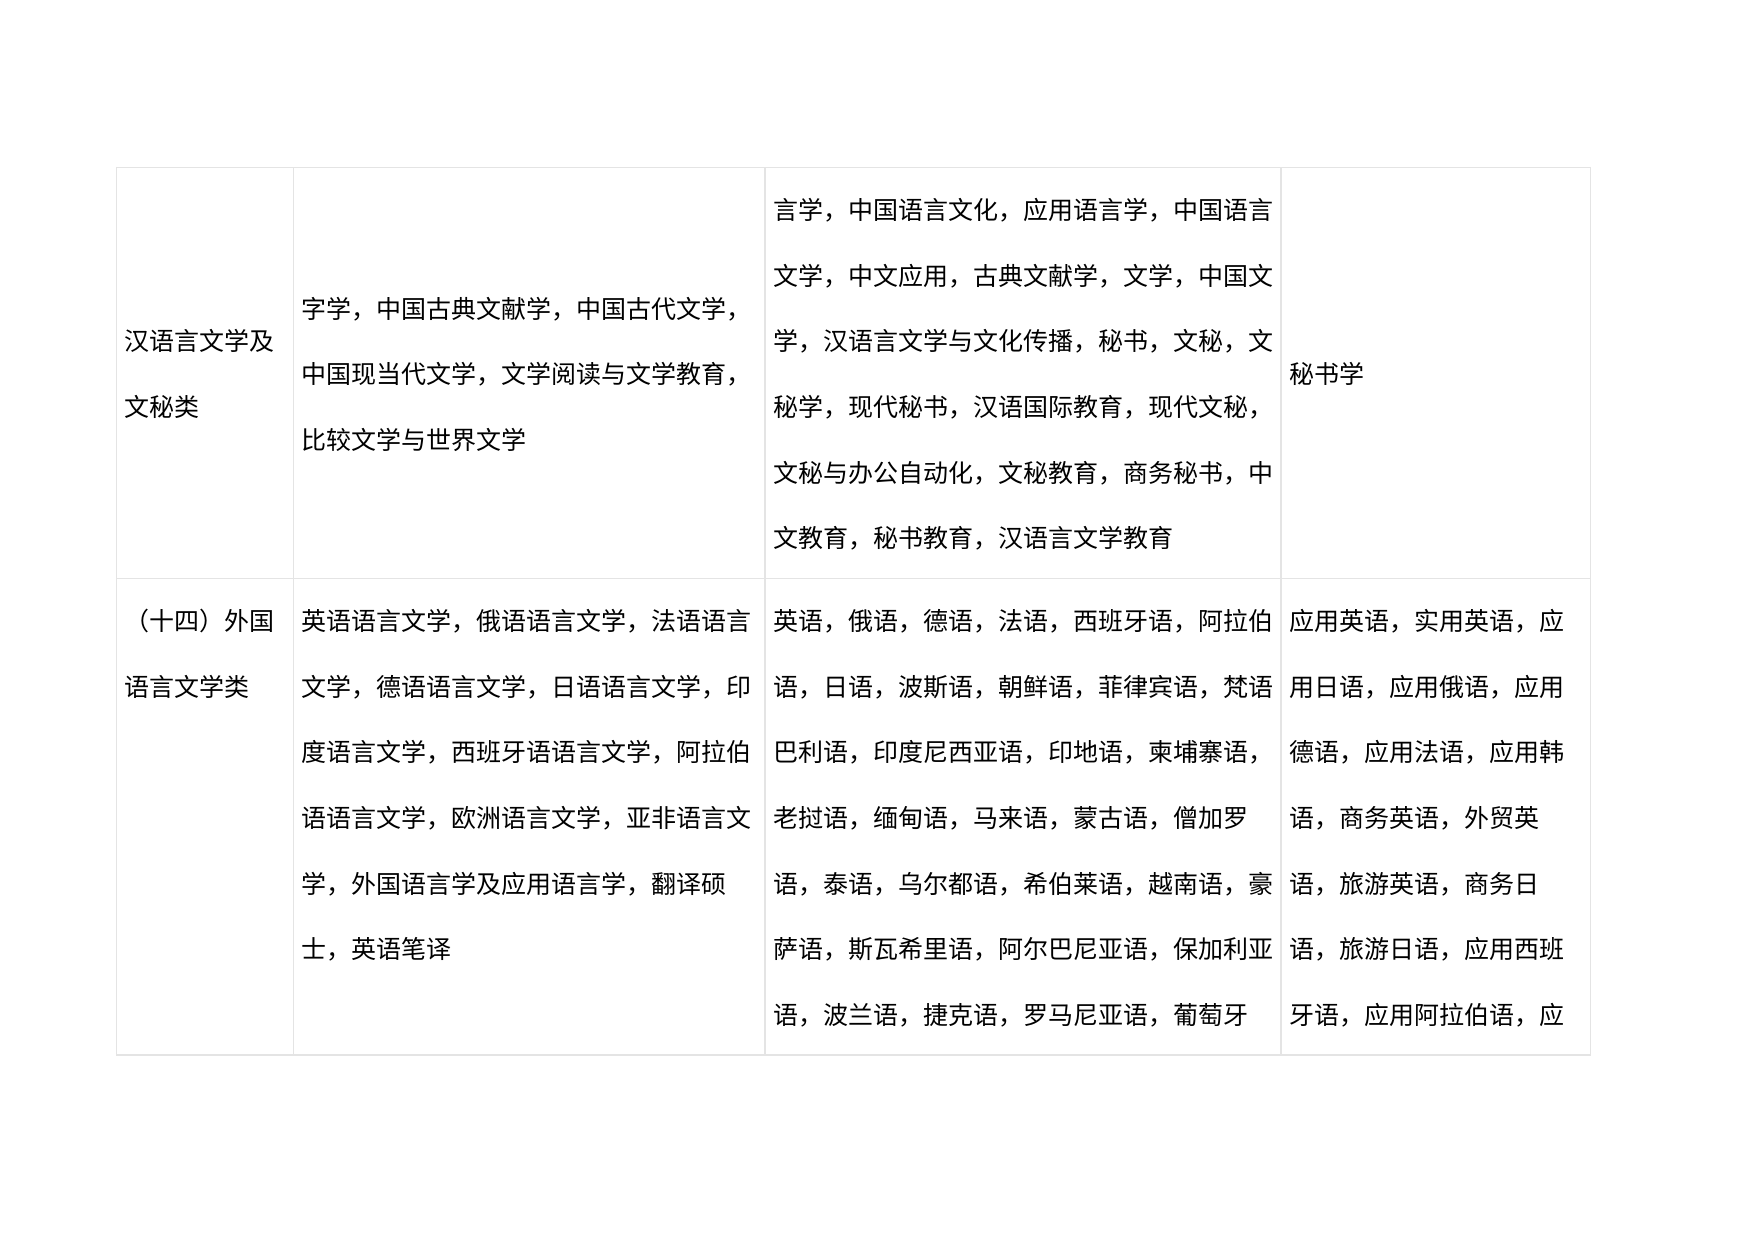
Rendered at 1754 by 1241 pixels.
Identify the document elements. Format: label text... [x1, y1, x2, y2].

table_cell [766, 168, 1280, 577]
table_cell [766, 579, 1280, 1054]
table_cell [294, 168, 764, 577]
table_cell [1282, 579, 1590, 1054]
table_cell （十三）中国汉语言文学及文秘类 [117, 168, 293, 577]
table_cell 汉语，文秘，涉外文秘，秘书学 [1282, 168, 1590, 577]
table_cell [294, 579, 764, 1054]
table_cell （十四）外国语言文学类 [117, 579, 293, 1054]
